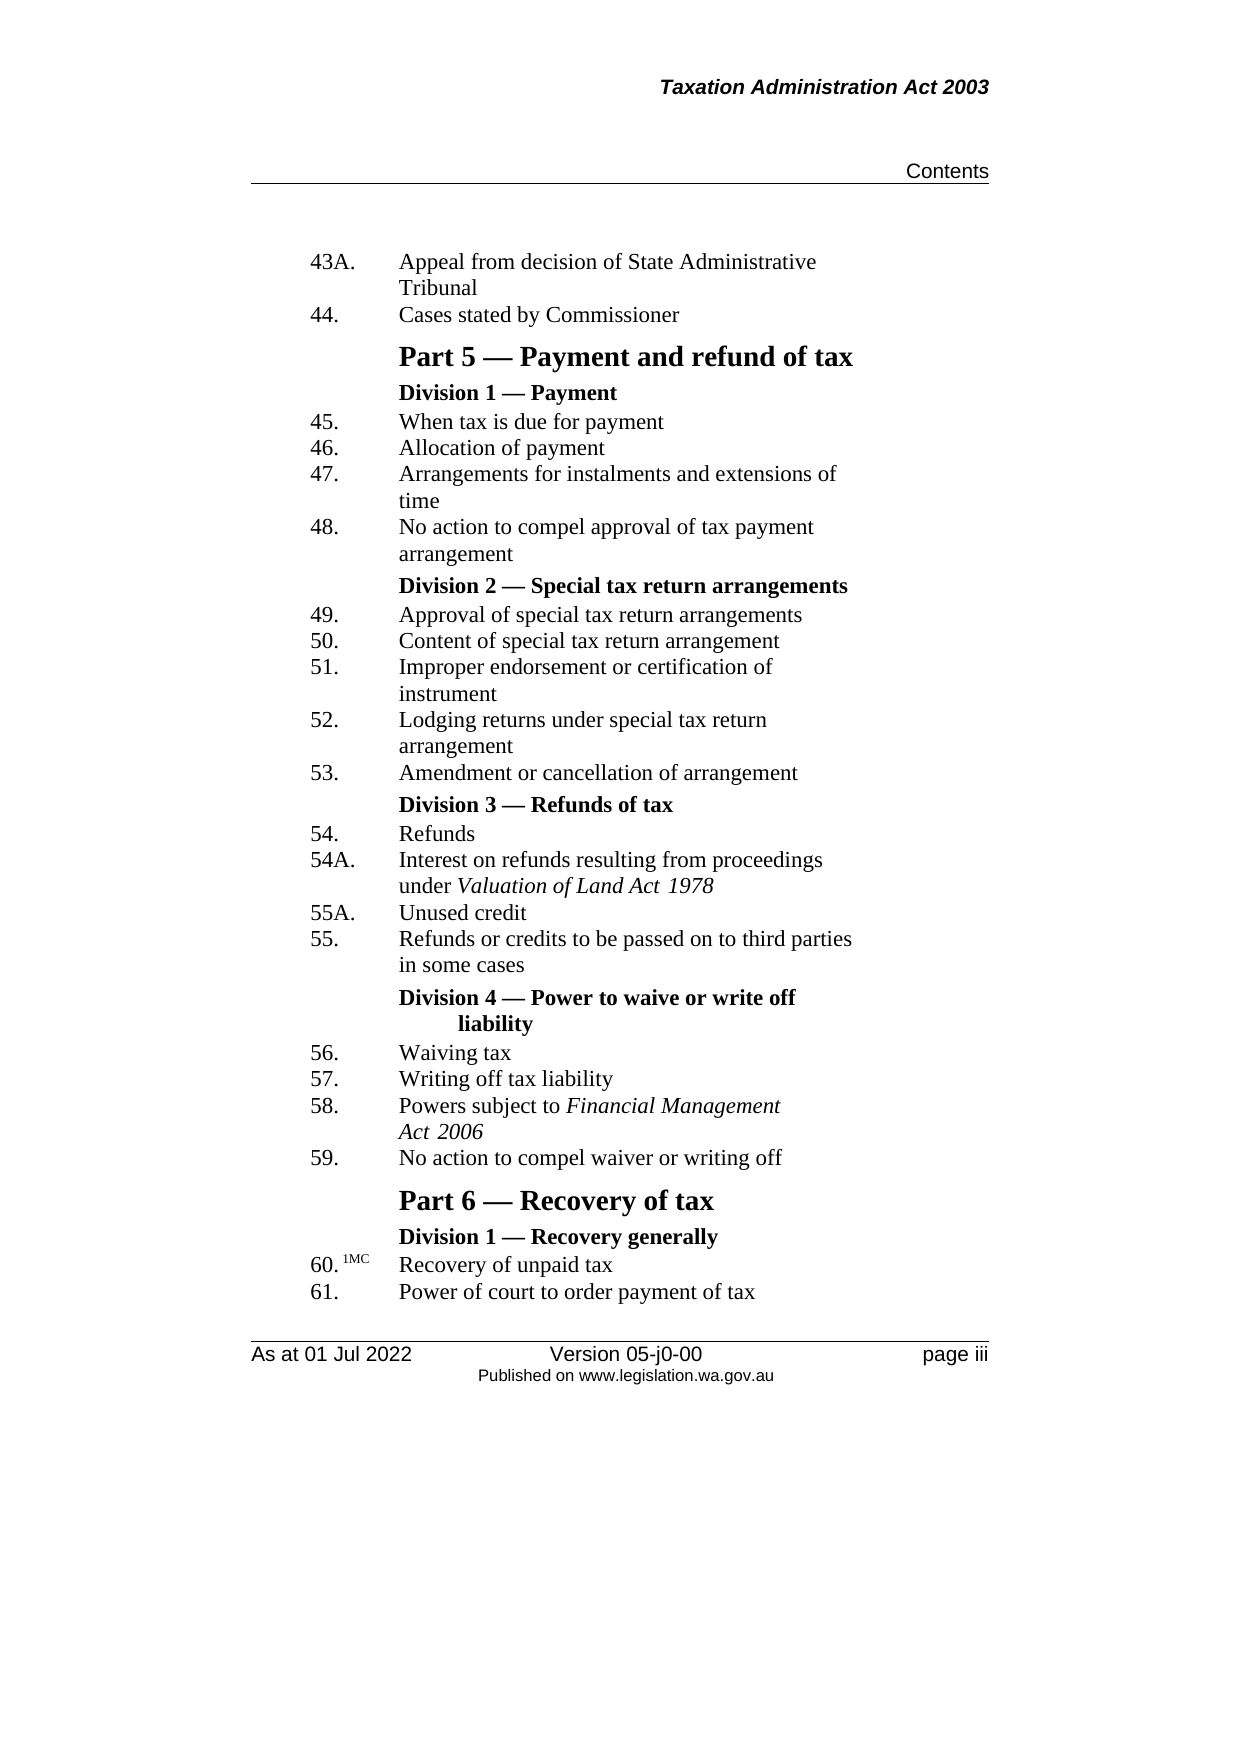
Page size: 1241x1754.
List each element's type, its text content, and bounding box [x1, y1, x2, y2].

text 57. Writing off tax liability 51 [310, 1065, 871, 1092]
text Division 3 — Refunds of tax [399, 791, 871, 818]
text 61. Power of court to order payment of tax 52 [310, 1278, 871, 1304]
text Division 1 — Payment [399, 379, 871, 406]
text 46. Allocation of payment 41 [310, 434, 871, 461]
text Part 5 — Payment and refund of tax [399, 339, 871, 373]
text 50. Content of special tax return arrangement 44 [310, 627, 871, 653]
text 54A. Interest on refunds resulting from proceedings under Valuation of Land Act 1978 47 [310, 846, 871, 899]
text 52. Lodging returns under special tax return arrangement 45 [310, 706, 871, 759]
text Division 4 — Power to waive or write off liability [399, 984, 871, 1037]
text 44. Cases stated by Commissioner 40 [310, 301, 871, 327]
text Division 1 — Recovery generally [399, 1223, 871, 1249]
text 59. No action to compel waiver or writing off 51 [310, 1144, 871, 1171]
text Division 2 — Special tax return arrangements [399, 572, 871, 598]
text Part 6 — Recovery of tax [399, 1183, 871, 1217]
text 58. Powers subject to Financial Management Act 2006 51 [310, 1092, 871, 1144]
text 48. No action to compel approval of tax payment arrangement 43 [310, 513, 871, 566]
text 43A. Appeal from decision of State Administrative Tribunal 39 [310, 248, 871, 301]
text 55A. Unused credit 48 [310, 899, 871, 925]
text 55. Refunds or credits to be passed on to third parties in some cases 49 [310, 925, 871, 978]
text 56. Waiving tax 50 [310, 1039, 871, 1065]
text 45. When tax is due for payment 41 [310, 408, 871, 434]
text 51. Improper endorsement or certification of instrument 45 [310, 653, 871, 706]
text 54. Refunds 46 [310, 820, 871, 846]
text 53. Amendment or cancellation of arrangement 46 [310, 759, 871, 785]
text 47. Arrangements for instalments and extensions of time 41 [310, 461, 871, 513]
text 60. 1MC Recovery of unpaid tax 52 [310, 1251, 871, 1278]
text 49. Approval of special tax return arrangements 43 [310, 601, 871, 627]
